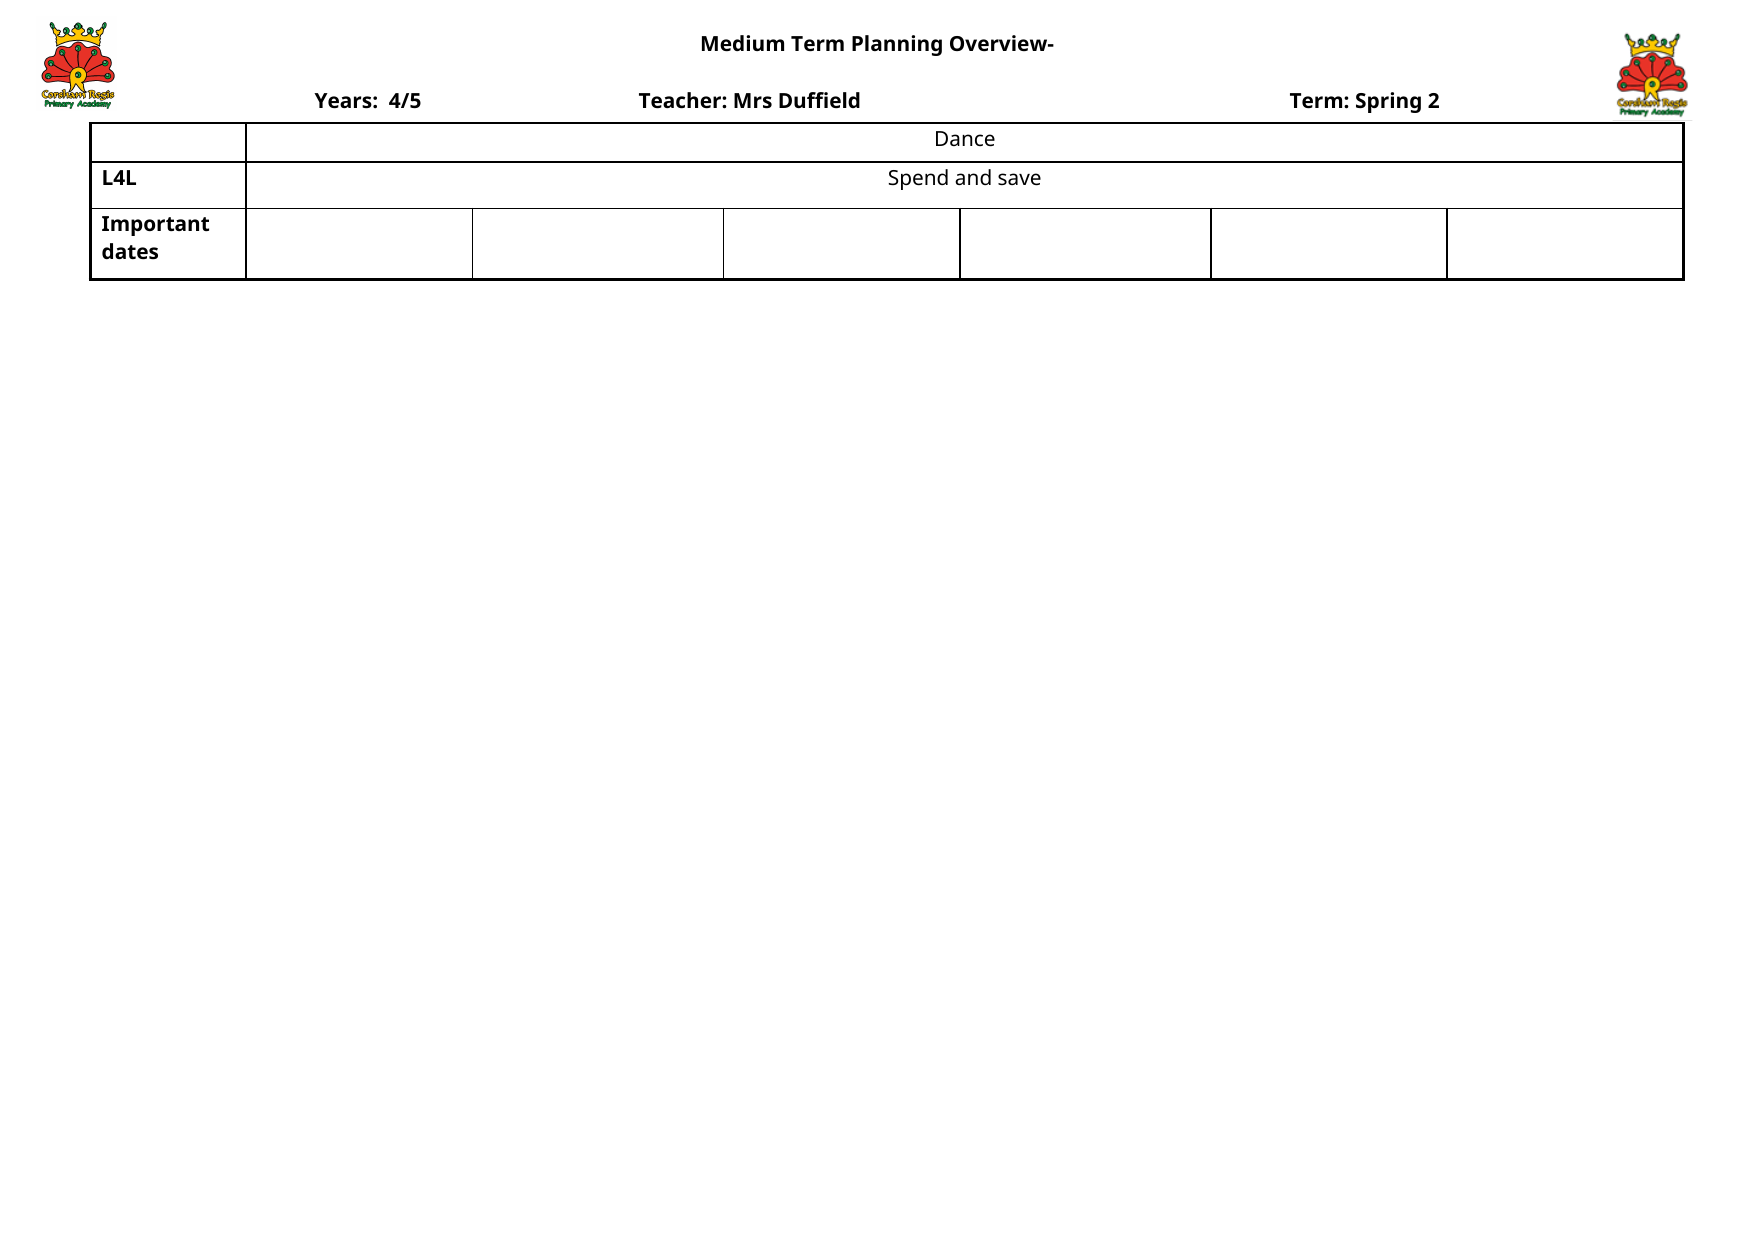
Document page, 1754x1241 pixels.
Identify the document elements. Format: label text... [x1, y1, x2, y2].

table_cell [247, 209, 472, 278]
table_cell PE [92, 124, 245, 161]
table_cell L4L [92, 163, 245, 207]
table_cell [1212, 209, 1446, 278]
table_cell [724, 209, 959, 278]
table_cell [961, 209, 1210, 278]
picture [1611, 28, 1693, 119]
table_cell Important dates [92, 209, 245, 278]
table_cell [1448, 209, 1682, 278]
table_cell [473, 209, 723, 278]
picture [35, 16, 117, 111]
table_cell Spend and save [247, 163, 1682, 207]
table_cell Dance [247, 124, 1682, 161]
